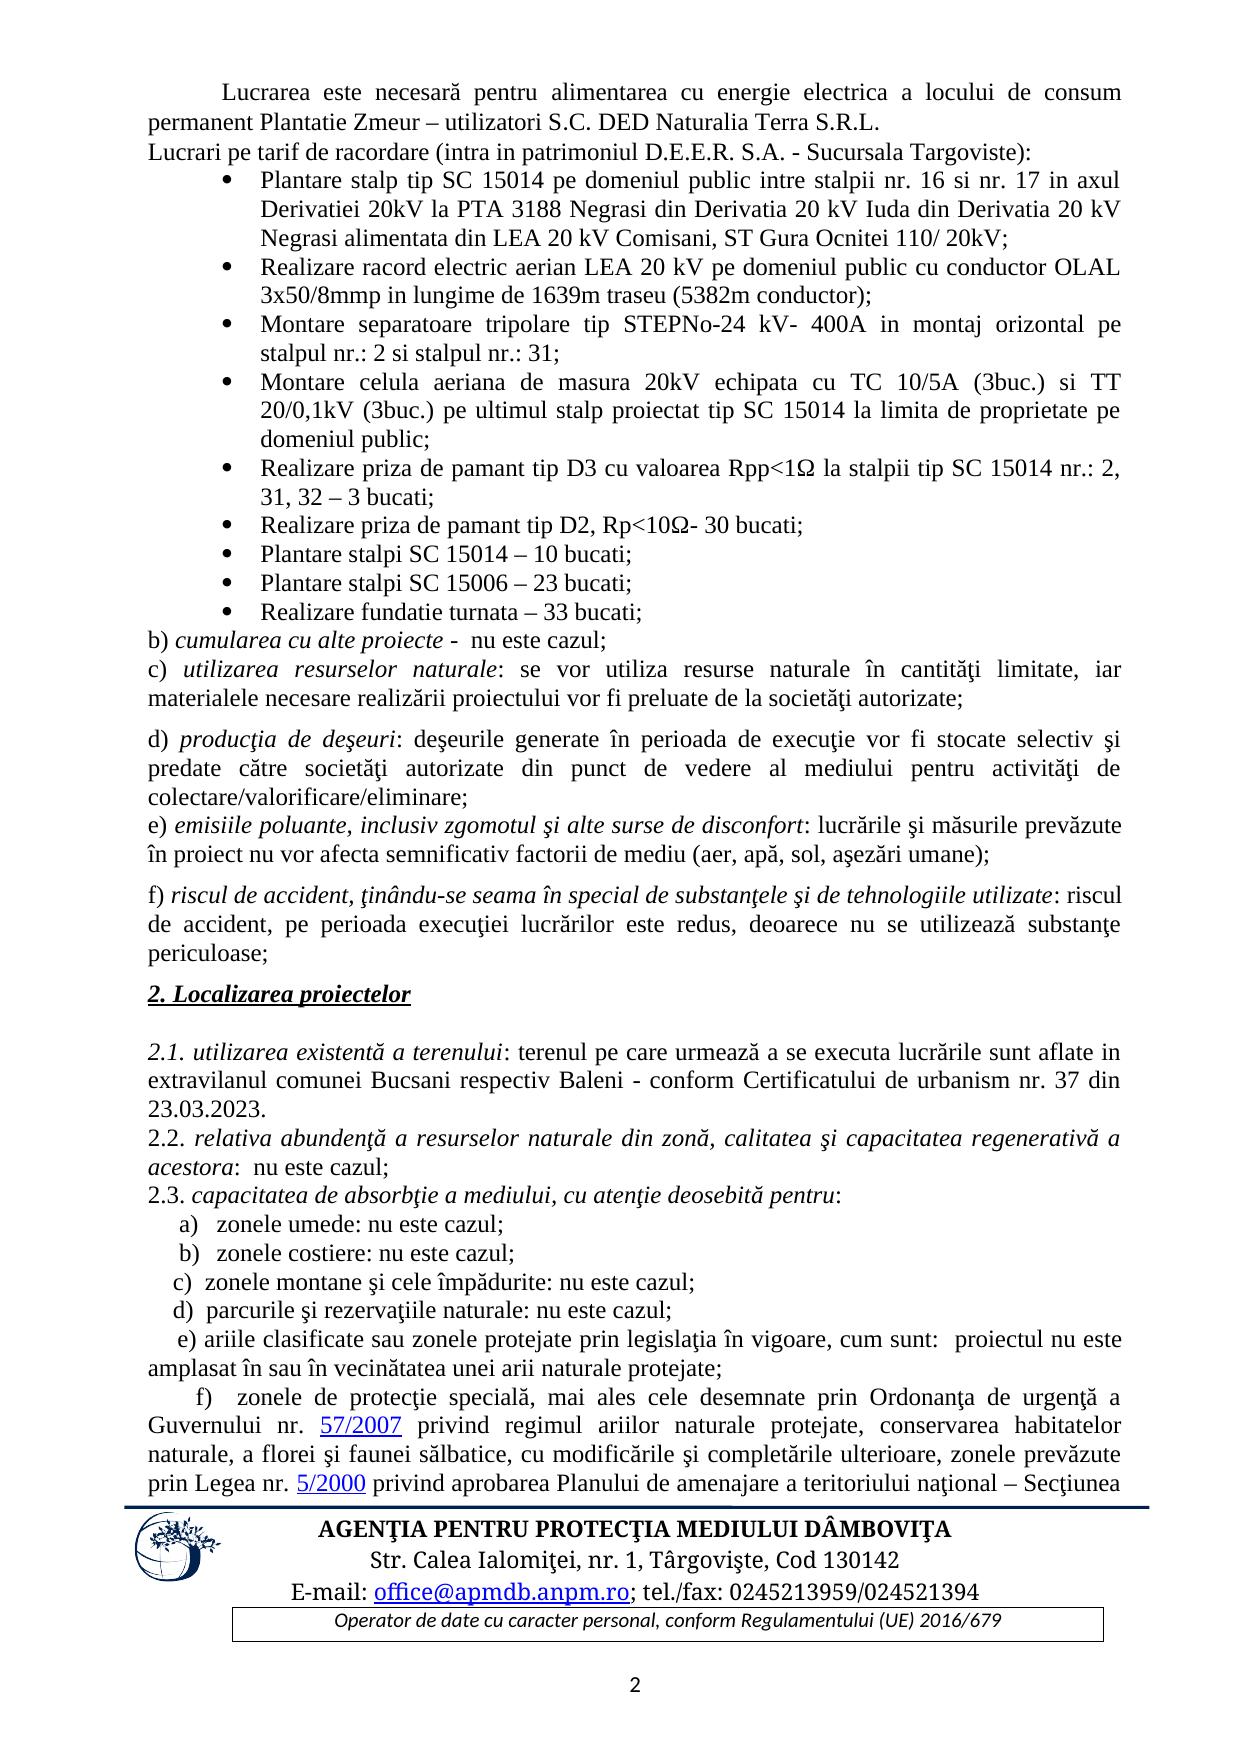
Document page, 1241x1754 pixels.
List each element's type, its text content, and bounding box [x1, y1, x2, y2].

text 2.1. utilizarea existentă a terenului: terenul pe care urmează a se executa lucrările sunt aflate in extravilanul comunei Bucsani respectiv Baleni - conform Certificatului de urbanism nr. 37 din 23.03.2023. [148, 1037, 1122, 1123]
list zonele costiere: nu este cazul; [179, 1238, 1122, 1267]
text e) ariile clasificate sau zonele protejate prin legislaţia în vigoare, cum sunt: proiectul nu este amplasat în sau în vecinătatea unei arii naturale protejate; [148, 1324, 1122, 1382]
list Montare celula aeriana de masura 20kV echipata cu TC 10/5A (3buc.) si TT 20/0,1kV (3buc.) pe ultimul stalp proiectat tip SC 15014 la limita de proprietate pe domeniul public; [223, 367, 1122, 453]
text 2.2. relativa abundenţă a resurselor naturale din zonă, calitatea şi capacitatea regenerativă a acestora: nu este cazul; [148, 1123, 1122, 1180]
text f) riscul de accident, ţinându-se seama în special de substanţele şi de tehnologiile utilizate: riscul de accident, pe perioada execuţiei lucrărilor este redus, deoarece nu se utilizează substanţe periculoase; [148, 880, 1122, 967]
text Lucrarea este necesară pentru alimentarea cu energie electrica a locului de consum permanent Plantatie Zmeur – utilizatori S.C. DED Naturalia Terra S.R.L. [148, 77, 1122, 137]
list Realizare racord electric aerian LEA 20 kV pe domeniul public cu conductor OLAL 3x50/8mmp in lungime de 1639m traseu (5382m conductor); [223, 252, 1122, 309]
text b) cumularea cu alte proiecte - nu este cazul; [148, 625, 1122, 654]
list Montare separatoare tripolare tip STEPNo-24 kV- 400A in montaj orizontal pe stalpul nr.: 2 si stalpul nr.: 31; [223, 309, 1122, 367]
text c) zonele montane şi cele împădurite: nu este cazul; [148, 1267, 1122, 1295]
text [148, 1382, 1122, 1497]
text Lucrari pe tarif de racordare (intra in patrimoniul D.E.E.R. S.A. - Sucursala Targoviste): [148, 137, 1122, 165]
text e) emisiile poluante, inclusiv zgomotul şi alte surse de disconfort: lucrările şi măsurile prevăzute în proiect nu vor afecta semnificativ factorii de mediu (aer, apă, sol, aşezări umane); [148, 810, 1122, 868]
list Plantare stalpi SC 15014 – 10 bucati; [223, 539, 1122, 568]
list Realizare fundatie turnata – 33 bucati; [223, 597, 1122, 625]
list Plantare stalpi SC 15006 – 23 bucati; [223, 568, 1122, 597]
list zonele umede: nu este cazul; [179, 1209, 1122, 1238]
text 2.3. capacitatea de absorbţie a mediului, cu atenţie deosebită pentru: [148, 1180, 1122, 1209]
list Plantare stalp tip SC 15014 pe domeniul public intre stalpii nr. 16 si nr. 17 in axul Derivatiei 20kV la PTA 3188 Negrasi din Derivatia 20 kV Iuda din Derivatia 20 kV Negrasi alimentata din LEA 20 kV Comisani, ST Gura Ocnitei 110/ 20kV; [223, 165, 1122, 252]
list Realizare priza de pamant tip D3 cu valoarea Rpp<1Ω la stalpii tip SC 15014 nr.: 2, 31, 32 – 3 bucati; [223, 453, 1122, 510]
text d) parcurile şi rezervaţiile naturale: nu este cazul; [148, 1295, 1122, 1324]
list Realizare priza de pamant tip D2, Rp<10Ω- 30 bucati; [223, 510, 1122, 539]
text c) utilizarea resurselor naturale: se vor utiliza resurse naturale în cantităţi limitate, iar materialele necesare realizării proiectului vor fi preluate de la societăţi autorizate; [148, 654, 1122, 712]
text 2. Localizarea proiectelor [148, 979, 1122, 1008]
text d) producţia de deşeuri: deşeurile generate în perioada de execuţie vor fi stocate selectiv şi predate către societăţi autorizate din punct de vedere al mediului pentru activităţi de colectare/valorificare/eliminare; [148, 724, 1122, 810]
